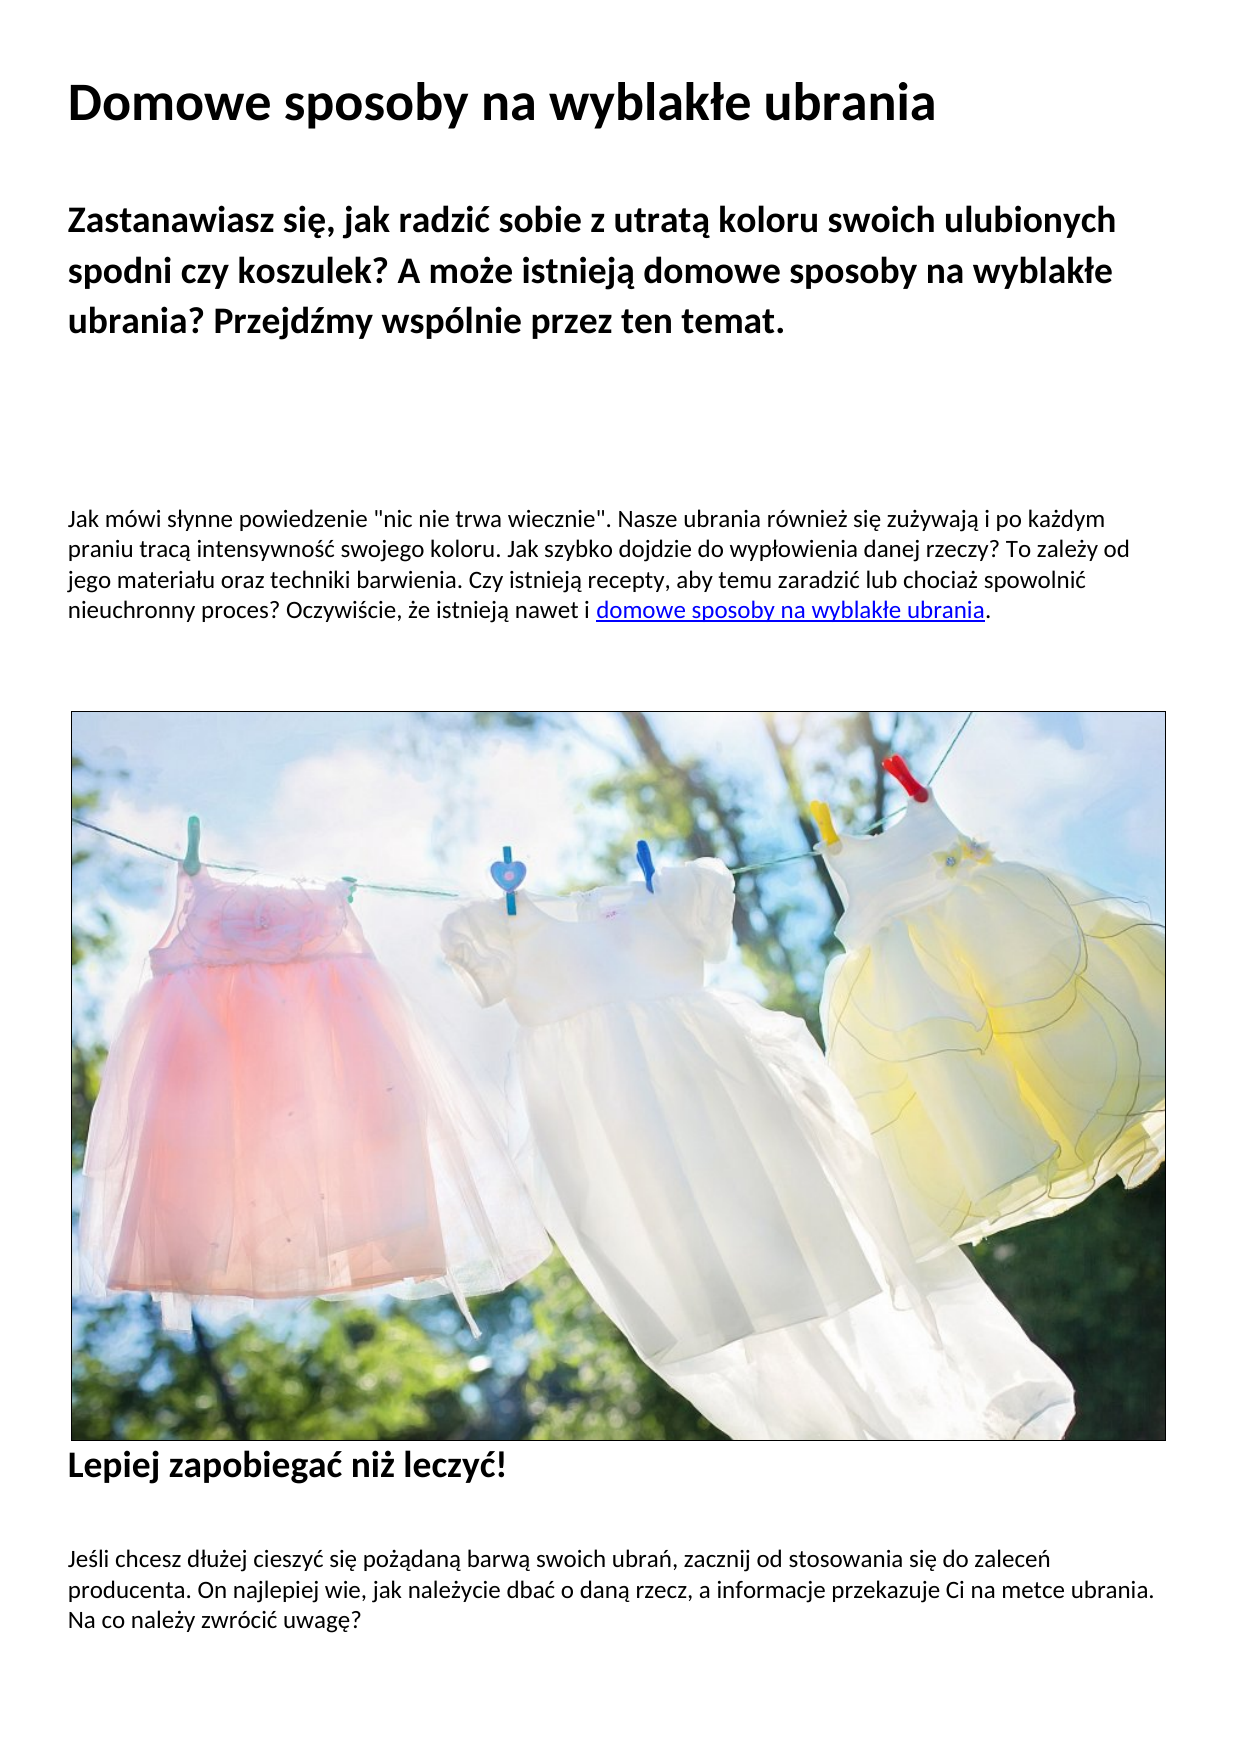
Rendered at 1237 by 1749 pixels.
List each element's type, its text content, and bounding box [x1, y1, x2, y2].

text Zastanawiasz się, jak radzić sobie z utratą koloru swoich ulubionych spodni czy koszulek? A może istnieją domowe sposoby na wyblakłe ubrania? Przejdźmy wspólnie przez ten temat. [68, 196, 1169, 343]
picture [72, 712, 1165, 1440]
text Lepiej zapobiegać niż leczyć! [68, 1441, 1169, 1487]
text Domowe sposoby na wyblakłe ubrania [68, 68, 1169, 134]
text Jeśli chcesz dłużej cieszyć się pożądaną barwą swoich ubrań, zacznij od stosowania się do zaleceń producenta. On najlepiej wie, jak należycie dbać o daną rzecz, a informacje przekazuje Ci na metce ubrania. Na co należy zwrócić uwagę? [68, 1543, 1169, 1635]
text Jak mówi słynne powiedzenie "nic nie trwa wiecznie". Nasze ubrania również się zużywają i po każdym praniu tracą intensywność swojego koloru. Jak szybko dojdzie do wypłowienia danej rzeczy? To zależy od jego materiału oraz techniki barwienia. Czy istnieją recepty, aby temu zaradzić lub chociaż spowolnić nieuchronny proces? Oczywiście, że istnieją nawet i domowe sposoby na wyblakłe ubrania. [68, 503, 1169, 625]
